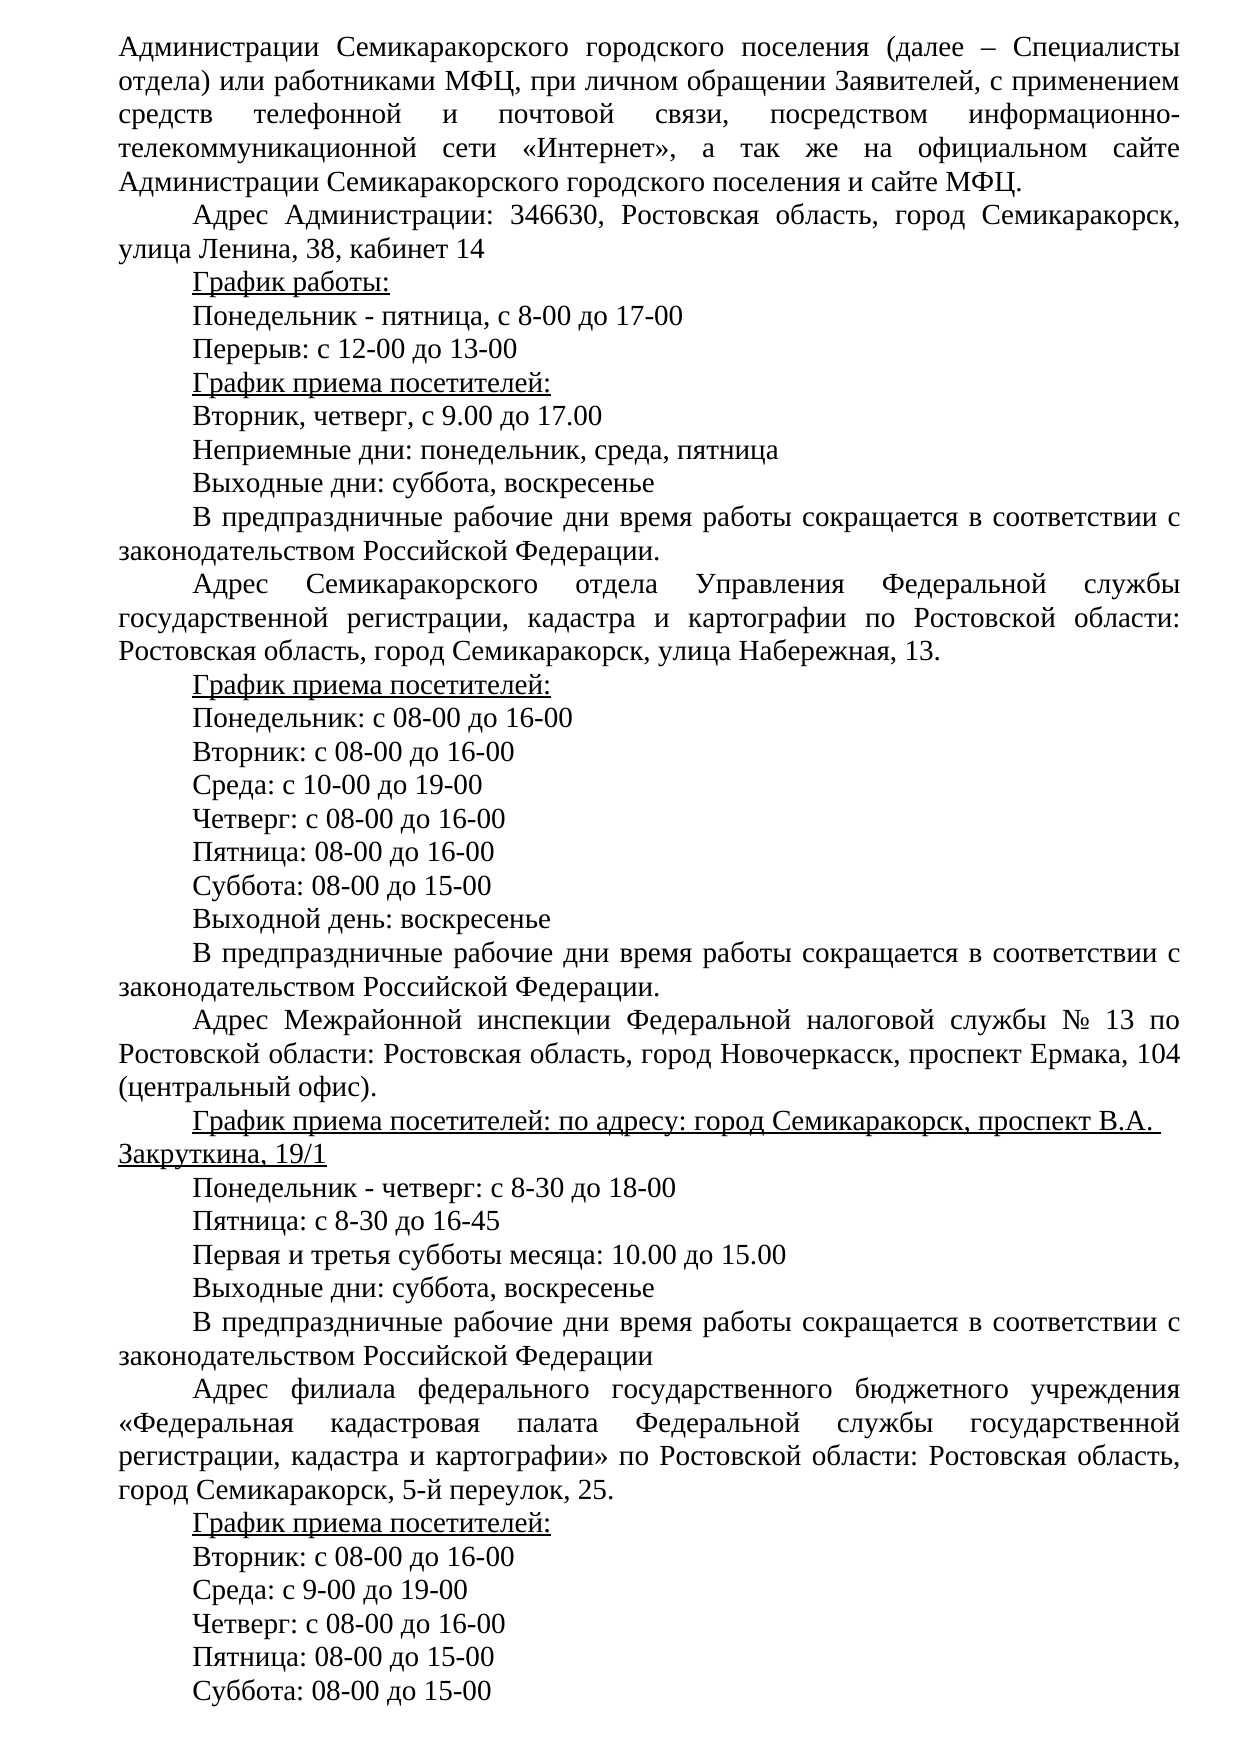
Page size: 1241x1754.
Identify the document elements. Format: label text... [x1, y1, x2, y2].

text Перерыв: с 12-00 до 13-00 [118, 331, 1181, 365]
text Четверг: с 08-00 до 16-00 [118, 1606, 1181, 1639]
text Вторник, четверг, с 9.00 до 17.00 [118, 398, 1181, 432]
text Первая и третья субботы месяца: 10.00 до 15.00 [118, 1237, 1181, 1271]
text Вторник: с 08-00 до 16-00 [118, 1539, 1181, 1572]
text Пятница: с 8-30 до 16-45 [118, 1203, 1181, 1237]
text График приема посетителей: [118, 365, 1181, 398]
text Пятница: 08-00 до 15-00 [118, 1639, 1181, 1673]
text График работы: [118, 264, 1181, 298]
text Выходной день: воскресенье [118, 902, 1181, 935]
text Суббота: 08-00 до 15-00 [118, 868, 1181, 902]
text В предпраздничные рабочие дни время работы сокращается в соответствии с законодательством Российской Федерации. [118, 499, 1181, 566]
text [118, 29, 1181, 197]
text Выходные дни: суббота, воскресенье [118, 1271, 1181, 1304]
text График приема посетителей: [118, 1505, 1181, 1539]
text Выходные дни: суббота, воскресенье [118, 466, 1181, 499]
text Пятница: 08-00 до 16-00 [118, 834, 1181, 868]
text Адрес Семикаракорского отдела Управления Федеральной службы государственной регистрации, кадастра и картографии по Ростовской области: Ростовская область, город Семикаракорск, улица Набережная, 13. [118, 566, 1181, 667]
text Адрес Межрайонной инспекции Федеральной налоговой службы № 13 по Ростовской области: Ростовская область, город Новочеркасск, проспект Ермака, 104 (центральный офис). [118, 1002, 1181, 1103]
text Среда: с 9-00 до 19-00 [118, 1572, 1181, 1606]
text Понедельник - четверг: с 8-30 до 18-00 [118, 1170, 1181, 1203]
text Адрес филиала федерального государственного бюджетного учреждения «Федеральная кадастровая палата Федеральной службы государственной регистрации, кадастра и картографии» по Ростовской области: Ростовская область, город Семикаракорск, 5-й переулок, 25. [118, 1371, 1181, 1505]
text Четверг: с 08-00 до 16-00 [118, 801, 1181, 834]
text Неприемные дни: понедельник, среда, пятница [118, 432, 1181, 466]
text График приема посетителей: [118, 667, 1181, 700]
text Понедельник: с 08-00 до 16-00 [118, 700, 1181, 734]
text Адрес Администрации: 346630, Ростовская область, город Семикаракорск, улица Ленина, 38, кабинет 14 [118, 197, 1181, 264]
text Вторник: с 08-00 до 16-00 [118, 734, 1181, 767]
text Понедельник - пятница, с 8-00 до 17-00 [118, 298, 1181, 331]
text В предпраздничные рабочие дни время работы сокращается в соответствии с законодательством Российской Федерации. [118, 935, 1181, 1002]
text График приема посетителей: по адресу: город Семикаракорск, проспект В.А. Закруткина, 19/1 [118, 1103, 1181, 1170]
text В предпраздничные рабочие дни время работы сокращается в соответствии с законодательством Российской Федерации [118, 1304, 1181, 1371]
text Среда: с 10-00 до 19-00 [118, 767, 1181, 801]
text Суббота: 08-00 до 15-00 [118, 1673, 1181, 1707]
